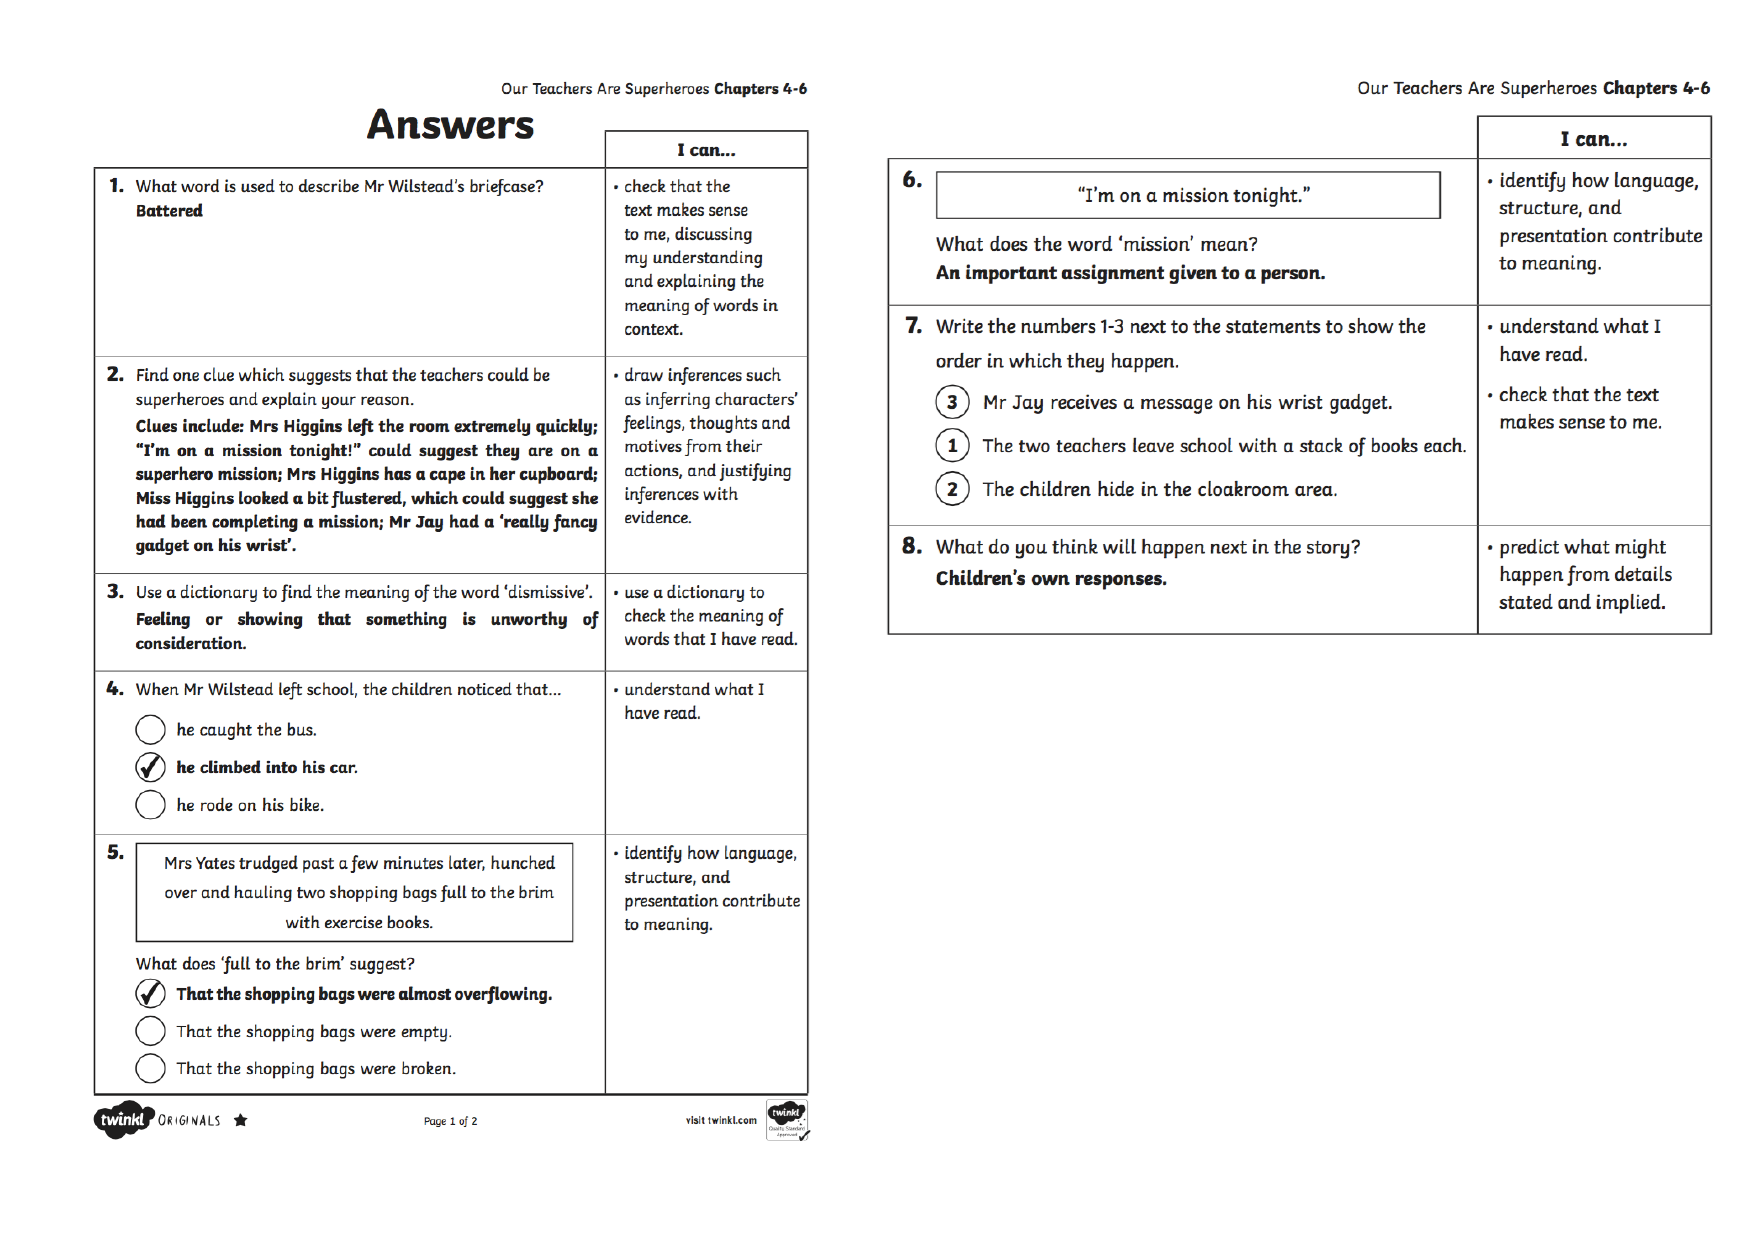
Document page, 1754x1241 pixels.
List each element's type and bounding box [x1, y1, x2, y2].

picture [862, 75, 1721, 642]
picture [76, 76, 823, 1147]
